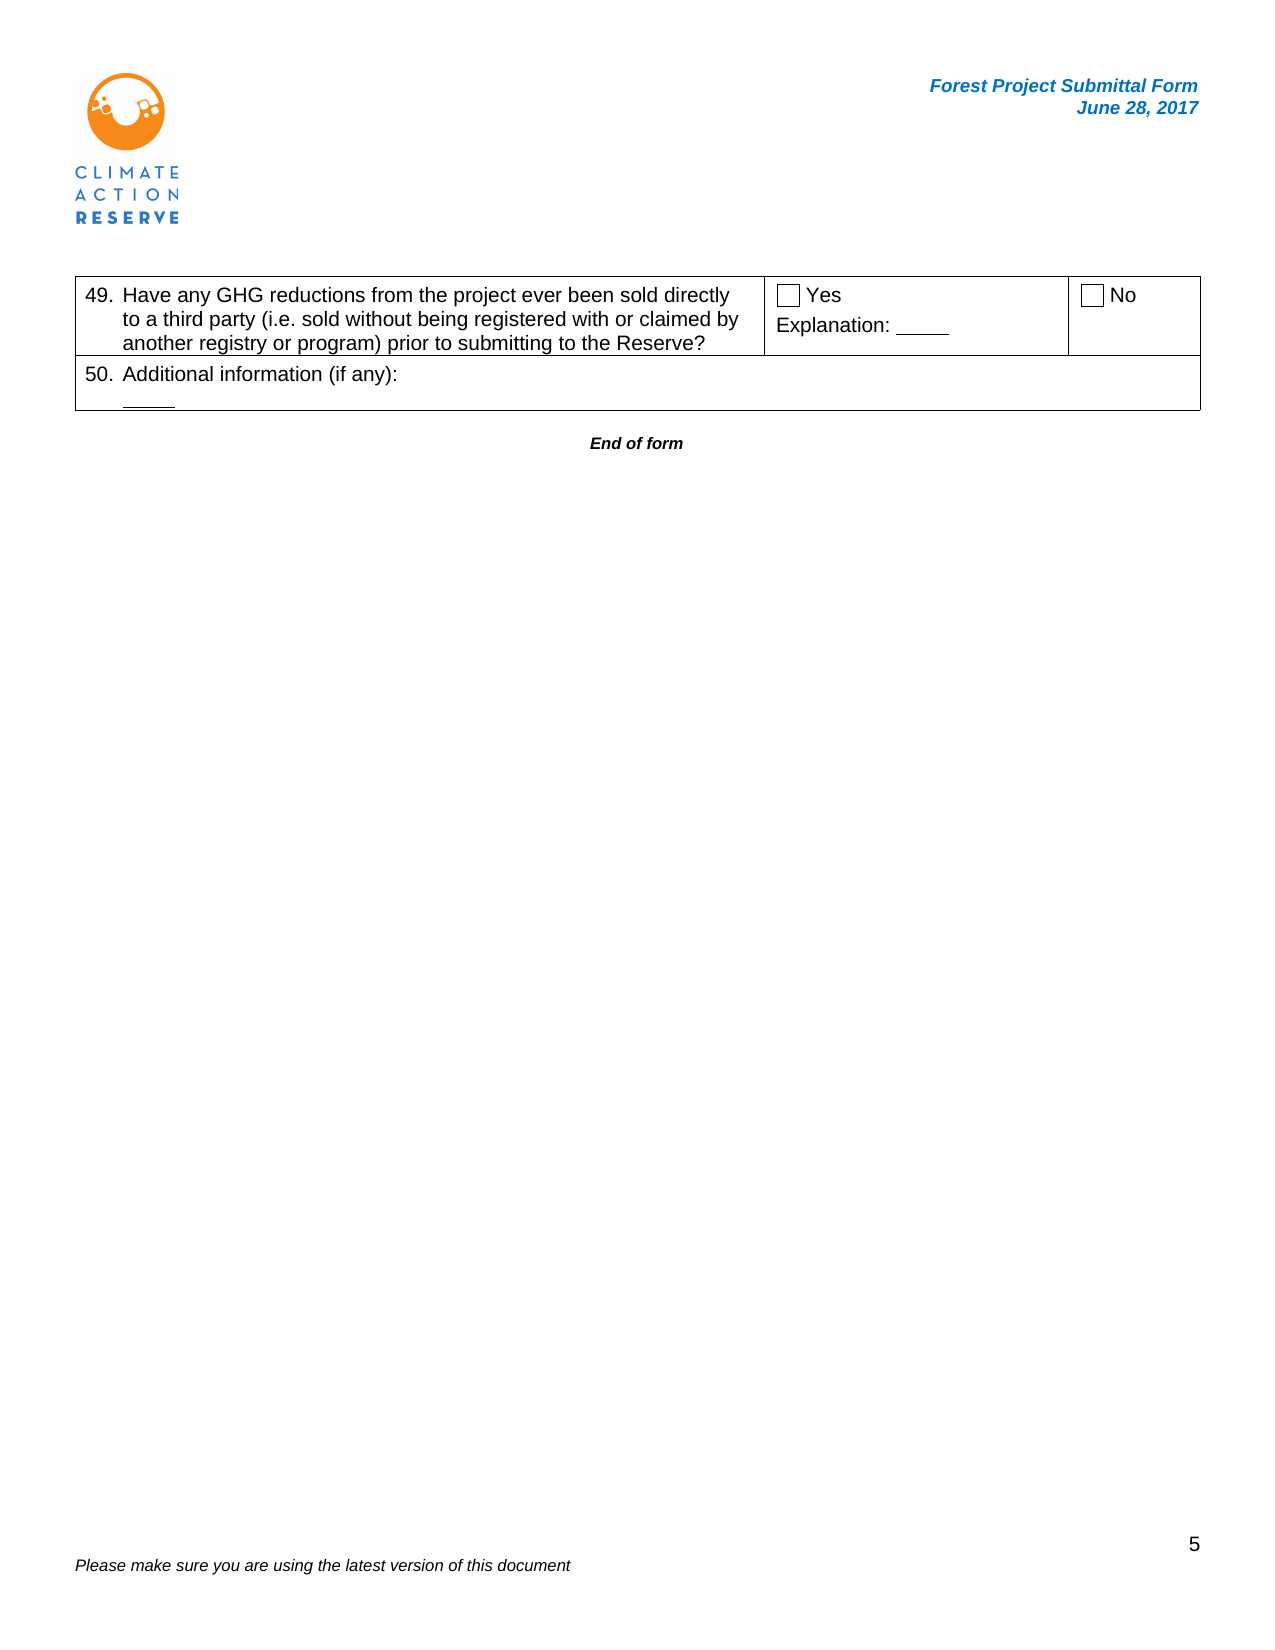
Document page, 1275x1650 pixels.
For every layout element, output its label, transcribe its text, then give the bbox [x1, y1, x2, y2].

table_cell Have any GHG reductions from the project ever been sold directly to a third party (i.e. sold without being registered with or claimed by another registry or program) prior to submitting to the Reserve? [76, 277, 764, 355]
picture [75, 73, 179, 224]
table_cell Yes Explanation: [765, 277, 1068, 355]
table_cell No [1069, 277, 1200, 355]
table_cell Additional information (if any): [76, 356, 1200, 409]
text End of form [75, 434, 1200, 453]
